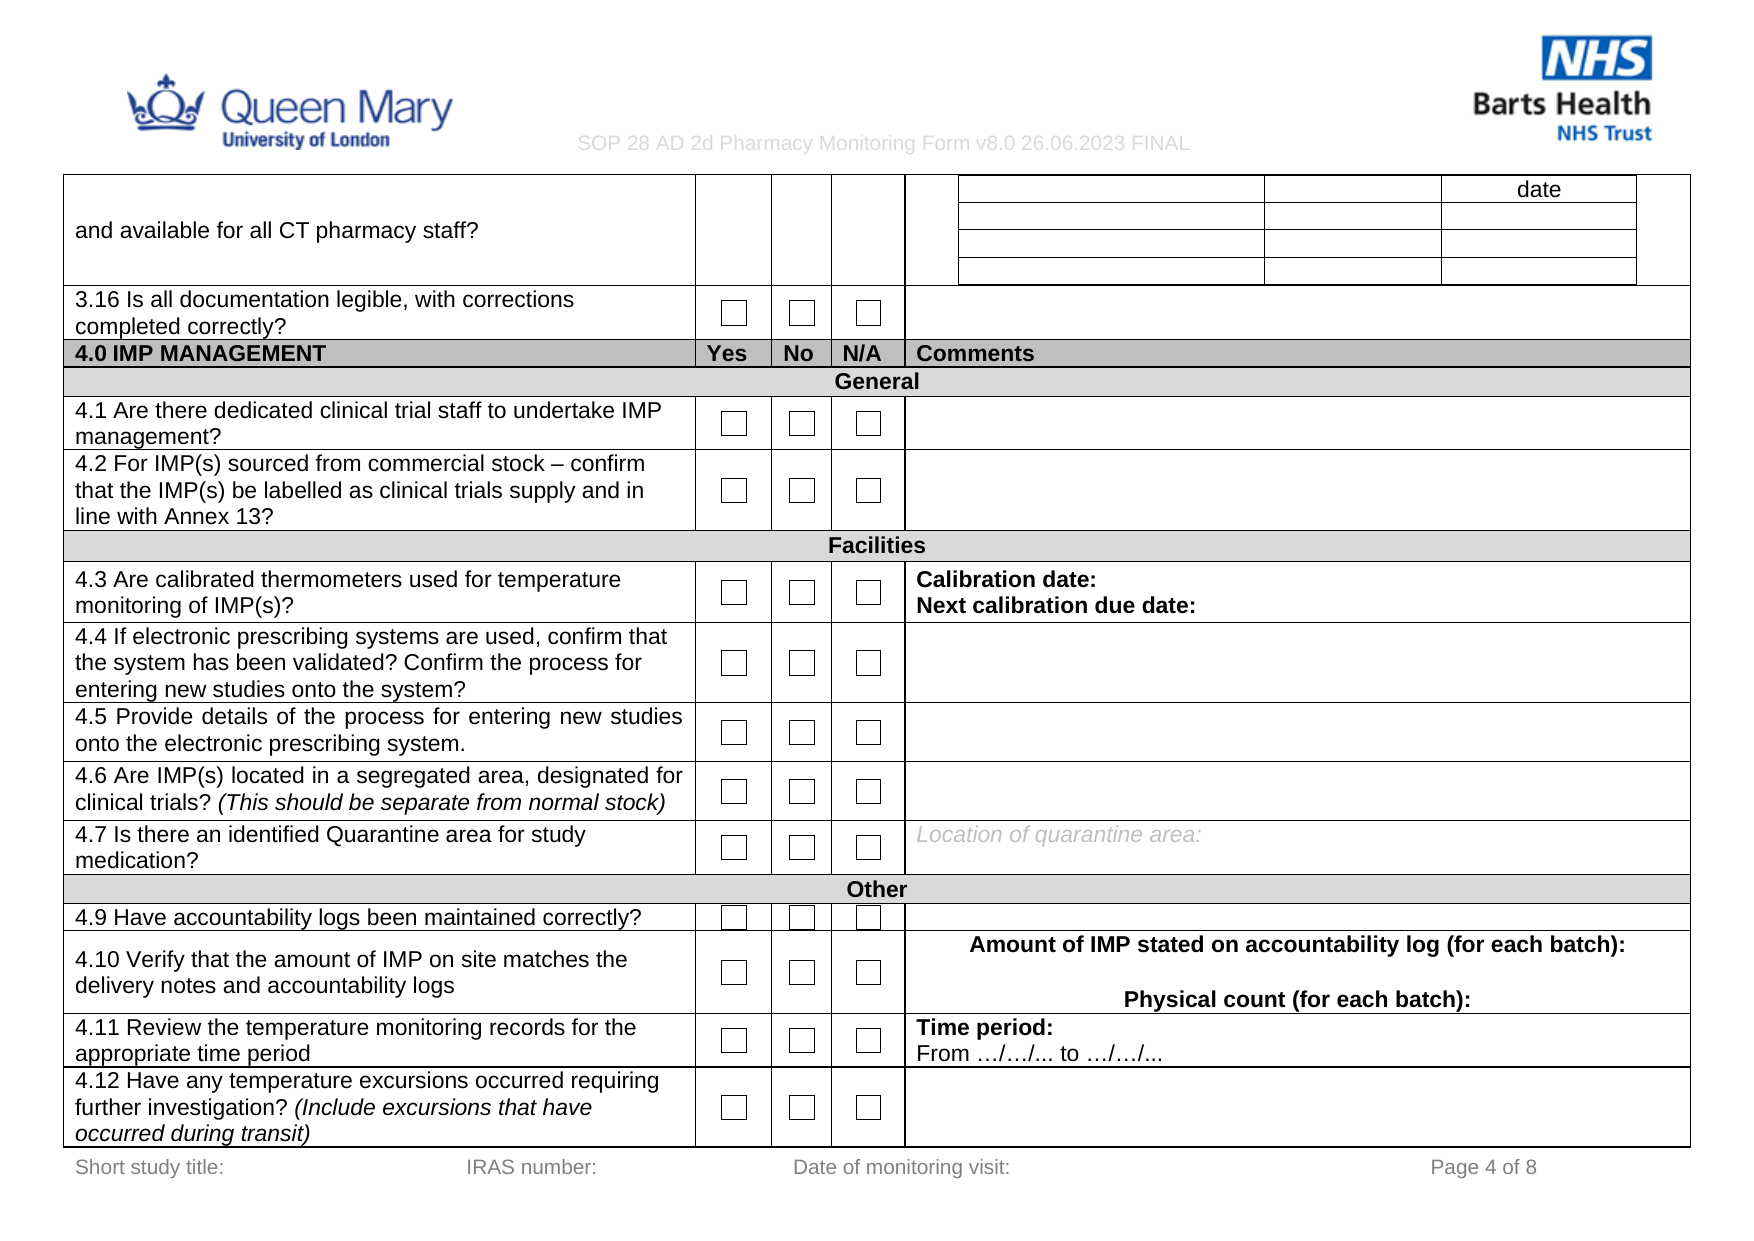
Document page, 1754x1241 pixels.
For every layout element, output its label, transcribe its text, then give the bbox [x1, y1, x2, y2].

table_cell [772, 450, 831, 529]
table_cell Amount of IMP stated on accountability log (for each batch): Physical count (for each batch): [906, 931, 1690, 1013]
table_cell [832, 286, 904, 339]
table_cell [772, 562, 831, 622]
table_cell [906, 450, 1690, 529]
table_cell [906, 286, 1690, 339]
table_cell Time period: From …/…/... to …/…/... [906, 1014, 1690, 1066]
table_cell [832, 562, 904, 622]
table_cell [906, 623, 1690, 702]
table_cell [772, 175, 831, 285]
table_cell [832, 931, 904, 1013]
table_cell Facilities [64, 531, 1690, 561]
table_cell [696, 762, 771, 820]
table_cell [832, 1068, 904, 1146]
table_cell [906, 762, 1690, 820]
table_cell 4.10 Verify that the amount of IMP on site matches the delivery notes and accountability logs [64, 931, 695, 1013]
table_cell [906, 1068, 1690, 1146]
table_cell [832, 703, 904, 761]
table_cell [906, 397, 1690, 449]
table_cell 4.7 Is there an identified Quarantine area for study medication? [64, 821, 695, 874]
table_cell [1442, 203, 1636, 229]
table_cell 4.11 Review the temperature monitoring records for the appropriate time period [64, 1014, 695, 1066]
table_cell [696, 450, 771, 529]
table_cell [832, 623, 904, 702]
table_cell [832, 397, 904, 449]
table_cell Calibration date: Next calibration due date: [906, 562, 1690, 622]
table_cell [906, 904, 1690, 930]
table_cell [1442, 176, 1636, 202]
table_cell [832, 762, 904, 820]
table_cell [1265, 203, 1441, 229]
table_cell 4.4 If electronic prescribing systems are used, confirm that the system has been validated? Confirm the process for entering new studies onto the system? [64, 623, 695, 702]
table_cell Other [64, 875, 1690, 903]
table_cell [1265, 230, 1441, 257]
table_cell No [772, 340, 831, 366]
table_cell [772, 762, 831, 820]
table_cell Yes [696, 340, 771, 366]
table_cell General [64, 368, 1690, 396]
table_cell [772, 1014, 831, 1066]
table_cell Comments [906, 340, 1690, 366]
table_cell [832, 450, 904, 529]
table_cell [772, 397, 831, 449]
table_cell [959, 230, 1264, 257]
table_cell [772, 623, 831, 702]
table_cell [959, 203, 1264, 229]
table_cell [772, 821, 831, 874]
table_cell 4.2 For IMP(s) sourced from commercial stock – confirm that the IMP(s) be labelled as clinical trials supply and in line with Annex 13? [64, 450, 695, 529]
table_cell [696, 904, 771, 930]
table_cell [696, 623, 771, 702]
table_cell [959, 258, 1264, 284]
table_cell [772, 931, 831, 1013]
table_cell [832, 175, 904, 285]
table_cell [1442, 230, 1636, 257]
table_cell [959, 176, 1264, 202]
table_cell N/A [832, 340, 904, 366]
table_cell [906, 175, 958, 285]
table_cell [696, 562, 771, 622]
table_cell [1265, 176, 1441, 202]
table_cell 3.15 Are CV’s, GCP certificates, training records up to date and available for all CT pharmacy staff? [64, 175, 695, 285]
table_cell [772, 703, 831, 761]
table_cell [696, 931, 771, 1013]
table_cell [696, 703, 771, 761]
table_cell [772, 904, 831, 930]
table_cell [1265, 258, 1441, 284]
table_cell 4.6 Are IMP(s) located in a segregated area, designated for clinical trials? (This should be separate from normal stock) [64, 762, 695, 820]
table_cell Location of quarantine area: [906, 821, 1690, 874]
table_cell 4.12 Have any temperature excursions occurred requiring further investigation? (Include excursions that have occurred during transit) [64, 1068, 695, 1146]
table_cell 4.5 Provide details of the process for entering new studies onto the electronic prescribing system. [64, 703, 695, 761]
table_cell 3.16 Is all documentation legible, with corrections completed correctly? [64, 286, 695, 339]
table_cell [832, 1014, 904, 1066]
table_cell [772, 286, 831, 339]
table_cell 4.1 Are there dedicated clinical trial staff to undertake IMP management? [64, 397, 695, 449]
picture [127, 73, 453, 150]
table_cell [696, 397, 771, 449]
table_cell [1442, 258, 1636, 284]
table_cell 4.9 Have accountability logs been maintained correctly? [64, 904, 695, 930]
table_cell [772, 1068, 831, 1146]
table_cell [696, 821, 771, 874]
table_cell [696, 1014, 771, 1066]
table_cell [696, 286, 771, 339]
table_cell IMP MANAGEMENT [64, 340, 695, 366]
table_cell [832, 904, 904, 930]
table_cell [696, 175, 771, 285]
table_cell [696, 1068, 771, 1146]
table_cell [906, 703, 1690, 761]
table_cell [1637, 175, 1690, 285]
table_cell 4.3 Are calibrated thermometers used for temperature monitoring of IMP(s)? [64, 562, 695, 622]
table_cell [832, 821, 904, 874]
